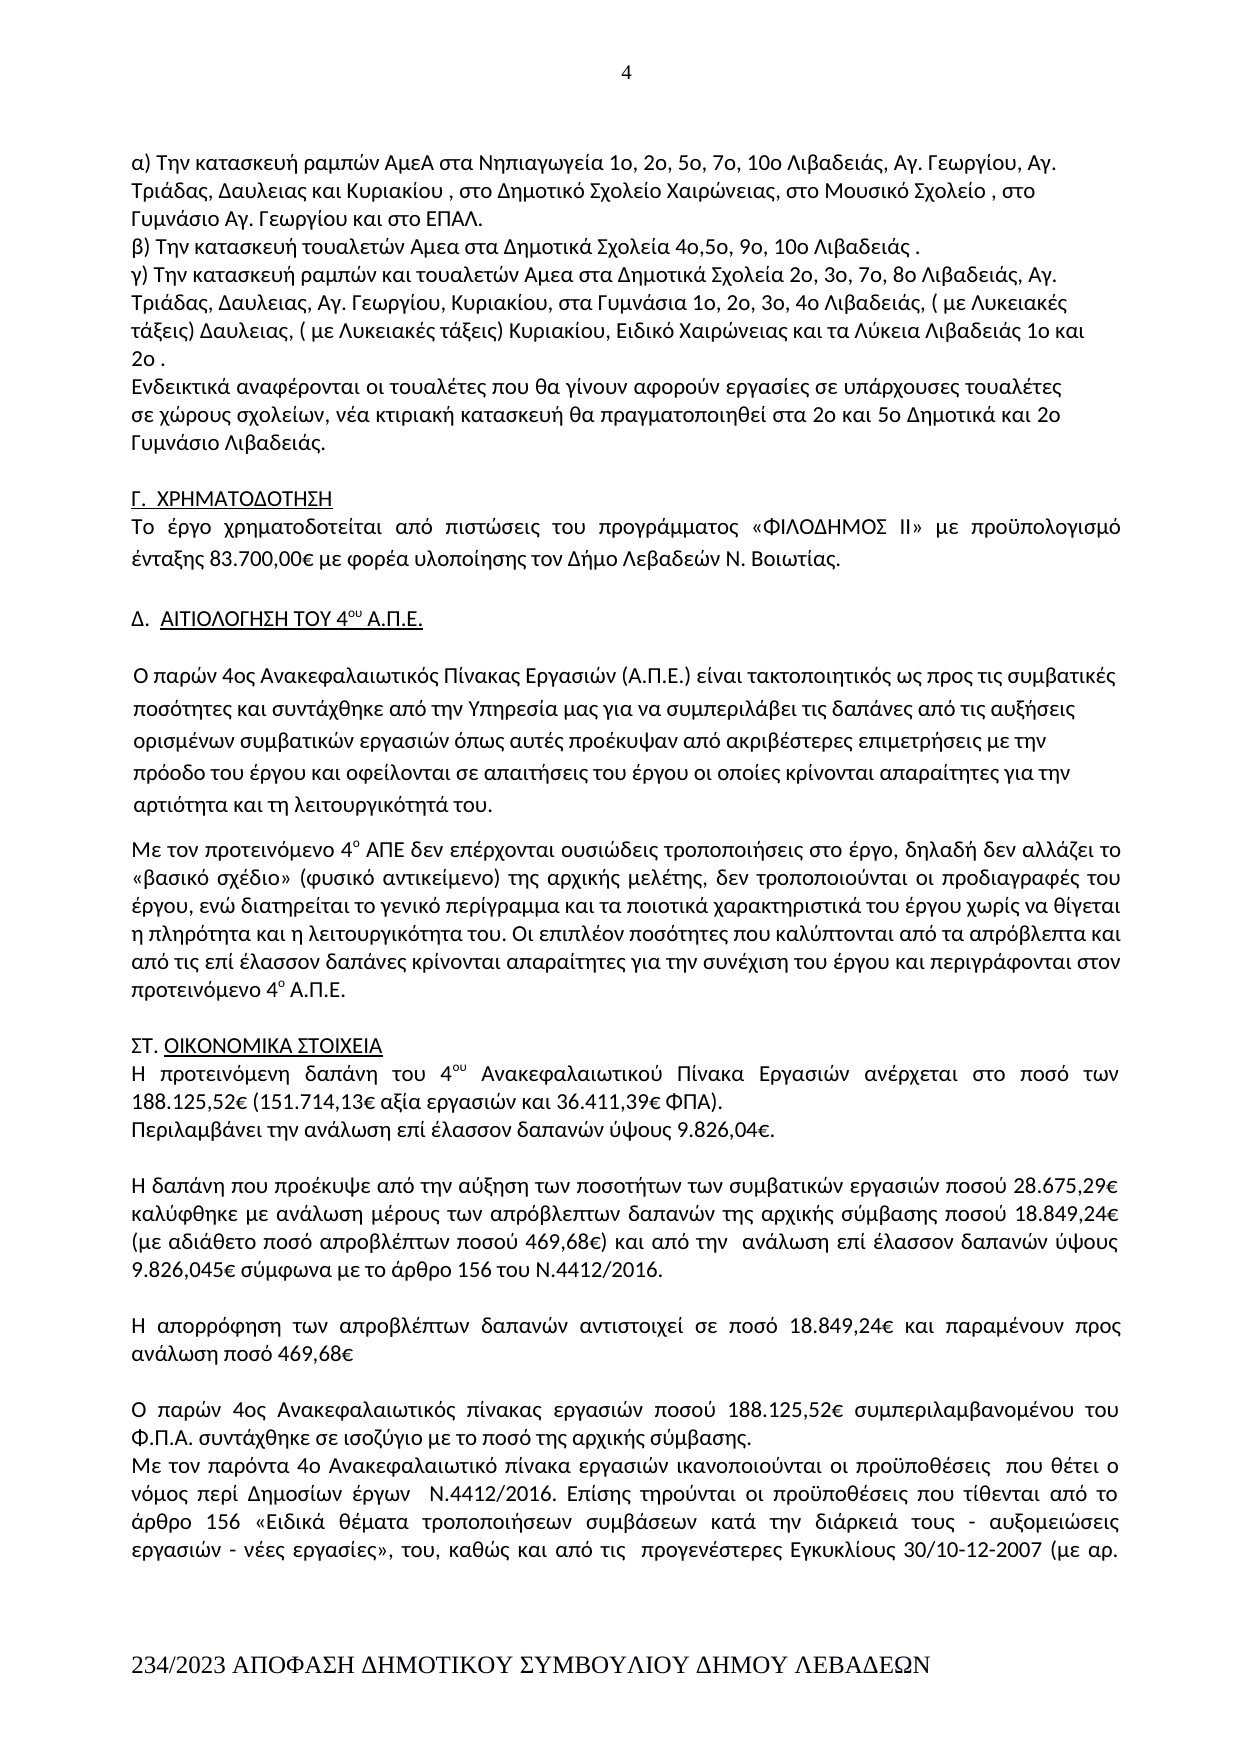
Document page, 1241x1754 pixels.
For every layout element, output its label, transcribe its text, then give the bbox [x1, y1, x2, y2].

text ΣΤ. ΟΙΚΟΝΟΜΙΚΑ ΣΤΟΙΧΕΙΑ [131, 1031, 1063, 1059]
text Με τον προτεινόμενο 4ο ΑΠΕ δεν επέρχονται ουσιώδεις τροποποιήσεις στο έργο, δηλαδή δεν αλλάζει το «βασικό σχέδιο» (φυσικό αντικείμενο) της αρχικής μελέτης, δεν τροποποιούνται οι προδιαγραφές του έργου, ενώ διατηρείται το γενικό περίγραμμα και τα ποιοτικά χαρακτηριστικά του έργου χωρίς να θίγεται η πληρότητα και η λειτουργικότητα του. Οι επιπλέον ποσότητες που καλύπτονται από τα απρόβλεπτα και από τις επί έλασσον δαπάνες κρίνονται απαραίτητες για την συνέχιση του έργου και περιγράφονται στον προτεινόμενο 4ο Α.Π.Ε. [131, 835, 1122, 1003]
text β) Την κατασκευή τουαλετών Αμεα στα Δημοτικά Σχολεία 4ο,5ο, 9ο, 10ο Λιβαδειάς . [131, 232, 1122, 260]
text γ) Την κατασκευή ραμπών και τουαλετών Αμεα στα Δημοτικά Σχολεία 2ο, 3ο, 7ο, 8ο Λιβαδειάς, Αγ. Τριάδας, Δαυλειας, Αγ. Γεωργίου, Κυριακίου, στα Γυμνάσια 1ο, 2ο, 3ο, 4ο Λιβαδειάς, ( με Λυκειακές τάξεις) Δαυλειας, ( με Λυκειακές τάξεις) Κυριακίου, Ειδικό Χαιρώνειας και τα Λύκεια Λιβαδειάς 1ο και 2ο . [131, 260, 1122, 372]
text Ενδεικτικά αναφέρονται οι τουαλέτες που θα γίνουν αφορούν εργασίες σε υπάρχουσες τουαλέτες σε χώρους σχολείων, νέα κτιριακή κατασκευή θα πραγματοποιηθεί στα 2ο και 5ο Δημοτικά και 2ο Γυμνάσιο Λιβαδειάς. [131, 372, 1063, 456]
text Το έργο χρηματοδοτείται από πιστώσεις του προγράμματος «ΦΙΛΟΔΗΜΟΣ ΙΙ» με προϋπολογισμό ένταξης 83.700,00€ με φορέα υλοποίησης τον Δήμο Λεβαδεών Ν. Βοιωτίας. [131, 512, 1122, 572]
text Περιλαμβάνει την ανάλωση επί έλασσον δαπανών ύψους 9.826,04€. [131, 1115, 1120, 1143]
text Η προτεινόμενη δαπάνη του 4ου Ανακεφαλαιωτικού Πίνακα Εργασιών ανέρχεται στο ποσό των 188.125,52€ (151.714,13€ αξία εργασιών και 36.411,39€ ΦΠΑ). [131, 1059, 1120, 1115]
text α) Την κατασκευή ραμπών ΑμεΑ στα Νηπιαγωγεία 1ο, 2ο, 5ο, 7ο, 10ο Λιβαδειάς, Αγ. Γεωργίου, Αγ. Τριάδας, Δαυλειας και Κυριακίου , στο Δημοτικό Σχολείο Χαιρώνειας, στο Μουσικό Σχολείο , στο Γυμνάσιο Αγ. Γεωργίου και στο ΕΠΑΛ. [131, 148, 1122, 232]
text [131, 1451, 1120, 1563]
text Δ. ΑΙΤΙΟΛΟΓΗΣΗ ΤΟΥ 4ου Α.Π.Ε. [131, 604, 1122, 632]
text Ο παρών 4ος Ανακεφαλαιωτικός πίνακας εργασιών ποσού 188.125,52€ συμπεριλαμβανομένου του Φ.Π.Α. συντάχθηκε σε ισοζύγιο με το ποσό της αρχικής σύμβασης. [131, 1395, 1120, 1451]
text Γ. ΧΡΗΜΑΤΟΔΟΤΗΣΗ [131, 484, 1122, 512]
text Ο παρών 4ος Ανακεφαλαιωτικός Πίνακας Εργασιών (Α.Π.Ε.) είναι τακτοποιητικός ως προς τις συμβατικές ποσότητες και συντάχθηκε από την Υπηρεσία μας για να συμπεριλάβει τις δαπάνες από τις αυξήσεις ορισμένων συμβατικών εργασιών όπως αυτές προέκυψαν από ακριβέστερες επιμετρήσεις με την πρόοδο του έργου και οφείλονται σε απαιτήσεις του έργου οι οποίες κρίνονται απαραίτητες για την αρτιότητα και τη λειτουργικότητά του. [133, 662, 1122, 818]
text Η απορρόφηση των απροβλέπτων δαπανών αντιστοιχεί σε ποσό 18.849,24€ και παραμένουν προς ανάλωση ποσό 469,68€ [131, 1311, 1122, 1367]
text Η δαπάνη που προέκυψε από την αύξηση των ποσοτήτων των συμβατικών εργασιών ποσού 28.675,29€ καλύφθηκε με ανάλωση μέρους των απρόβλεπτων δαπανών της αρχικής σύμβασης ποσού 18.849,24€ (με αδιάθετο ποσό απροβλέπτων ποσού 469,68€) και από την ανάλωση επί έλασσον δαπανών ύψους 9.826,045€ σύμφωνα με το άρθρο 156 του Ν.4412/2016. [131, 1171, 1120, 1283]
